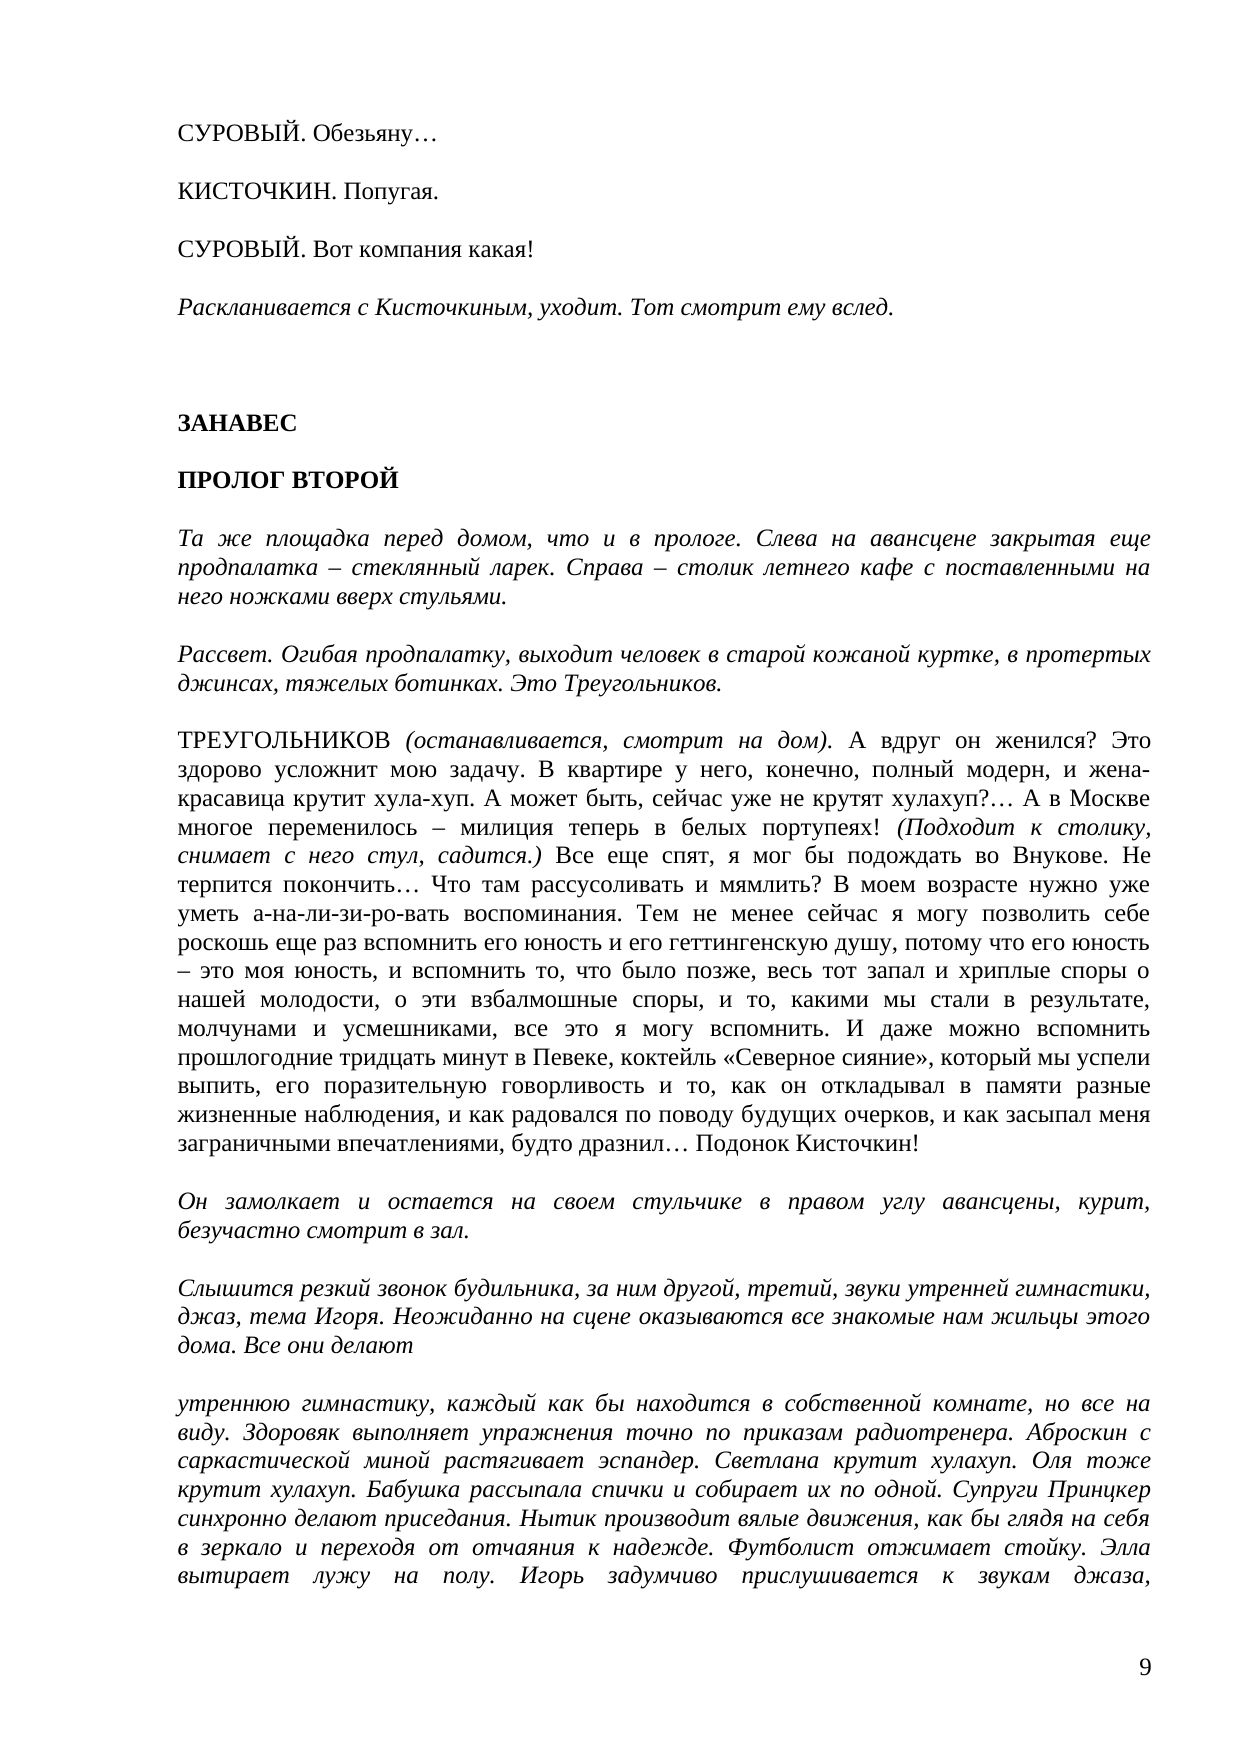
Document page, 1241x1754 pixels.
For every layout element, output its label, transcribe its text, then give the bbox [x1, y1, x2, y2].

text СУРОВЫЙ. Обезьяну… [177, 118, 1152, 147]
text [177, 1388, 1152, 1589]
text КИСТОЧКИН. Попугая. [177, 176, 1152, 205]
text Он замолкает и остается на своем стульчике в правом углу авансцены, курит, безучастно смотрит в зал. [177, 1186, 1152, 1243]
text ТРЕУГОЛЬНИКОВ (останавливается, смотрит на дом). А вдруг он женился? Это здорово усложнит мою задачу. В квартире у него, конечно, полный модерн, и жена-красавица крутит хула-хуп. А может быть, сейчас уже не крутят хулахуп?… А в Москве многое переменилось – милиция теперь в белых портупеях! (Подходит к столику, снимает с него стул, садится.) Все еще спят, я мог бы подождать во Внукове. Не терпится покончить… Что там рассусоливать и мямлить? В моем возрасте нужно уже уметь а-на-ли-зи-ро-вать воспоминания. Тем не менее сейчас я могу позволить себе роскошь еще раз вспомнить его юность и его геттингенскую душу, потому что его юность – это моя юность, и вспомнить то, что было позже, весь тот запал и хриплые споры о нашей молодости, о эти взбалмошные споры, и то, какими мы стали в результате, молчунами и усмешниками, все это я могу вспомнить. И даже можно вспомнить прошлогодние тридцать минут в Певеке, коктейль «Северное сияние», который мы успели выпить, его поразительную говорливость и то, как он откладывал в памяти разные жизненные наблюдения, и как радовался по поводу будущих очерков, и как засыпал меня заграничными впечатлениями, будто дразнил… Подонок Кисточкин! [177, 726, 1152, 1157]
text Рассвет. Огибая продпалатку, выходит человек в старой кожаной куртке, в протертых джинсах, тяжелых ботинках. Это Треугольников. [177, 639, 1152, 696]
subtitle ПРОЛОГ ВТОРОЙ [177, 466, 1152, 494]
text Слышится резкий звонок будильника, за ним другой, третий, звуки утренней гимнастики, джаз, тема Игоря. Неожиданно на сцене оказываются все знакомые нам жильцы этого дома. Все они делают [177, 1273, 1152, 1359]
text СУРОВЫЙ. Вот компания какая! [177, 234, 1152, 263]
subtitle ЗАНАВЕС [177, 408, 1152, 436]
text Та же площадка перед домом, что и в прологе. Слева на авансцене закрытая еще продпалатка – стеклянный ларек. Справа – столик летнего кафе с поставленными на него ножками вверх стульями. [177, 523, 1152, 610]
text Раскланивается с Кисточкиным, уходит. Тот смотрит ему вслед. [177, 292, 1152, 321]
